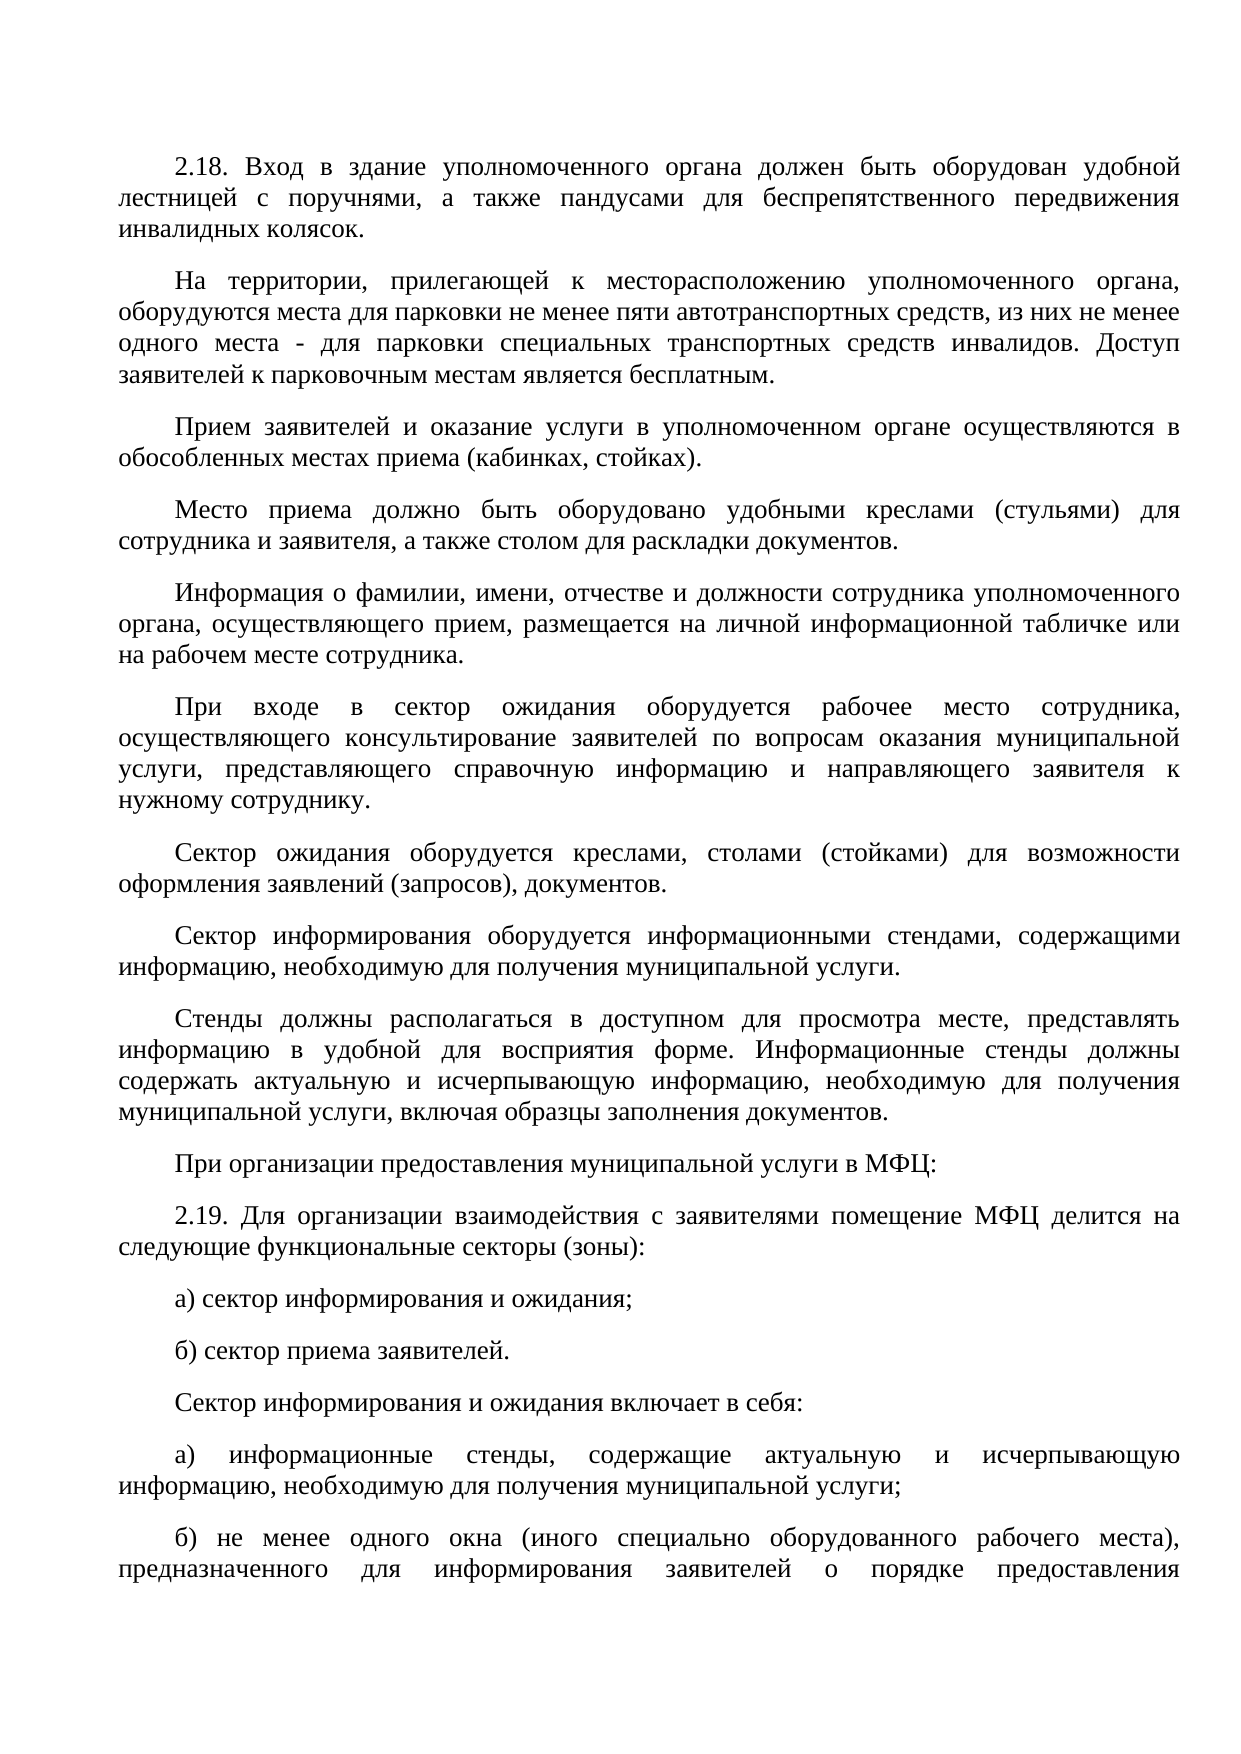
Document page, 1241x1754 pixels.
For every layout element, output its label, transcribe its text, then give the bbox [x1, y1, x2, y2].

text Прием заявителей и оказание услуги в уполномоченном органе осуществляются в обособленных местах приема (кабинках, стойках). [118, 410, 1181, 472]
text 2.18. Вход в здание уполномоченного органа должен быть оборудован удобной лестницей с поручнями, а также пандусами для беспрепятственного передвижения инвалидных колясок. [118, 150, 1181, 243]
text а) информационные стенды, содержащие актуальную и исчерпывающую информацию, необходимую для получения муниципальной услуги; [118, 1438, 1181, 1501]
text Сектор ожидания оборудуется креслами, столами (стойками) для возможности оформления заявлений (запросов), документов. [118, 836, 1181, 898]
text При входе в сектор ожидания оборудуется рабочее место сотрудника, осуществляющего консультирование заявителей по вопросам оказания муниципальной услуги, представляющего справочную информацию и направляющего заявителя к нужному сотруднику. [118, 690, 1181, 815]
text 2.19. Для организации взаимодействия с заявителями помещение МФЦ делится на следующие функциональные секторы (зоны): [118, 1199, 1181, 1262]
text При организации предоставления муниципальной услуги в МФЦ: [118, 1147, 1181, 1178]
text Информация о фамилии, имени, отчестве и должности сотрудника уполномоченного органа, осуществляющего прием, размещается на личной информационной табличке или на рабочем месте сотрудника. [118, 576, 1181, 669]
text На территории, прилегающей к месторасположению уполномоченного органа, оборудуются места для парковки не менее пяти автотранспортных средств, из них не менее одного места - для парковки специальных транспортных средств инвалидов. Доступ заявителей к парковочным местам является бесплатным. [118, 264, 1181, 389]
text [118, 1521, 1181, 1584]
text б) сектор приема заявителей. [118, 1334, 1181, 1366]
text Место приема должно быть оборудовано удобными креслами (стульями) для сотрудника и заявителя, а также столом для раскладки документов. [118, 493, 1181, 555]
text Сектор информирования оборудуется информационными стендами, содержащими информацию, необходимую для получения муниципальной услуги. [118, 919, 1181, 981]
text Стенды должны располагаться в доступном для просмотра месте, представлять информацию в удобной для восприятия форме. Информационные стенды должны содержать актуальную и исчерпывающую информацию, необходимую для получения муниципальной услуги, включая образцы заполнения документов. [118, 1002, 1181, 1126]
text а) сектор информирования и ожидания; [118, 1282, 1181, 1313]
text Сектор информирования и ожидания включает в себя: [118, 1386, 1181, 1417]
